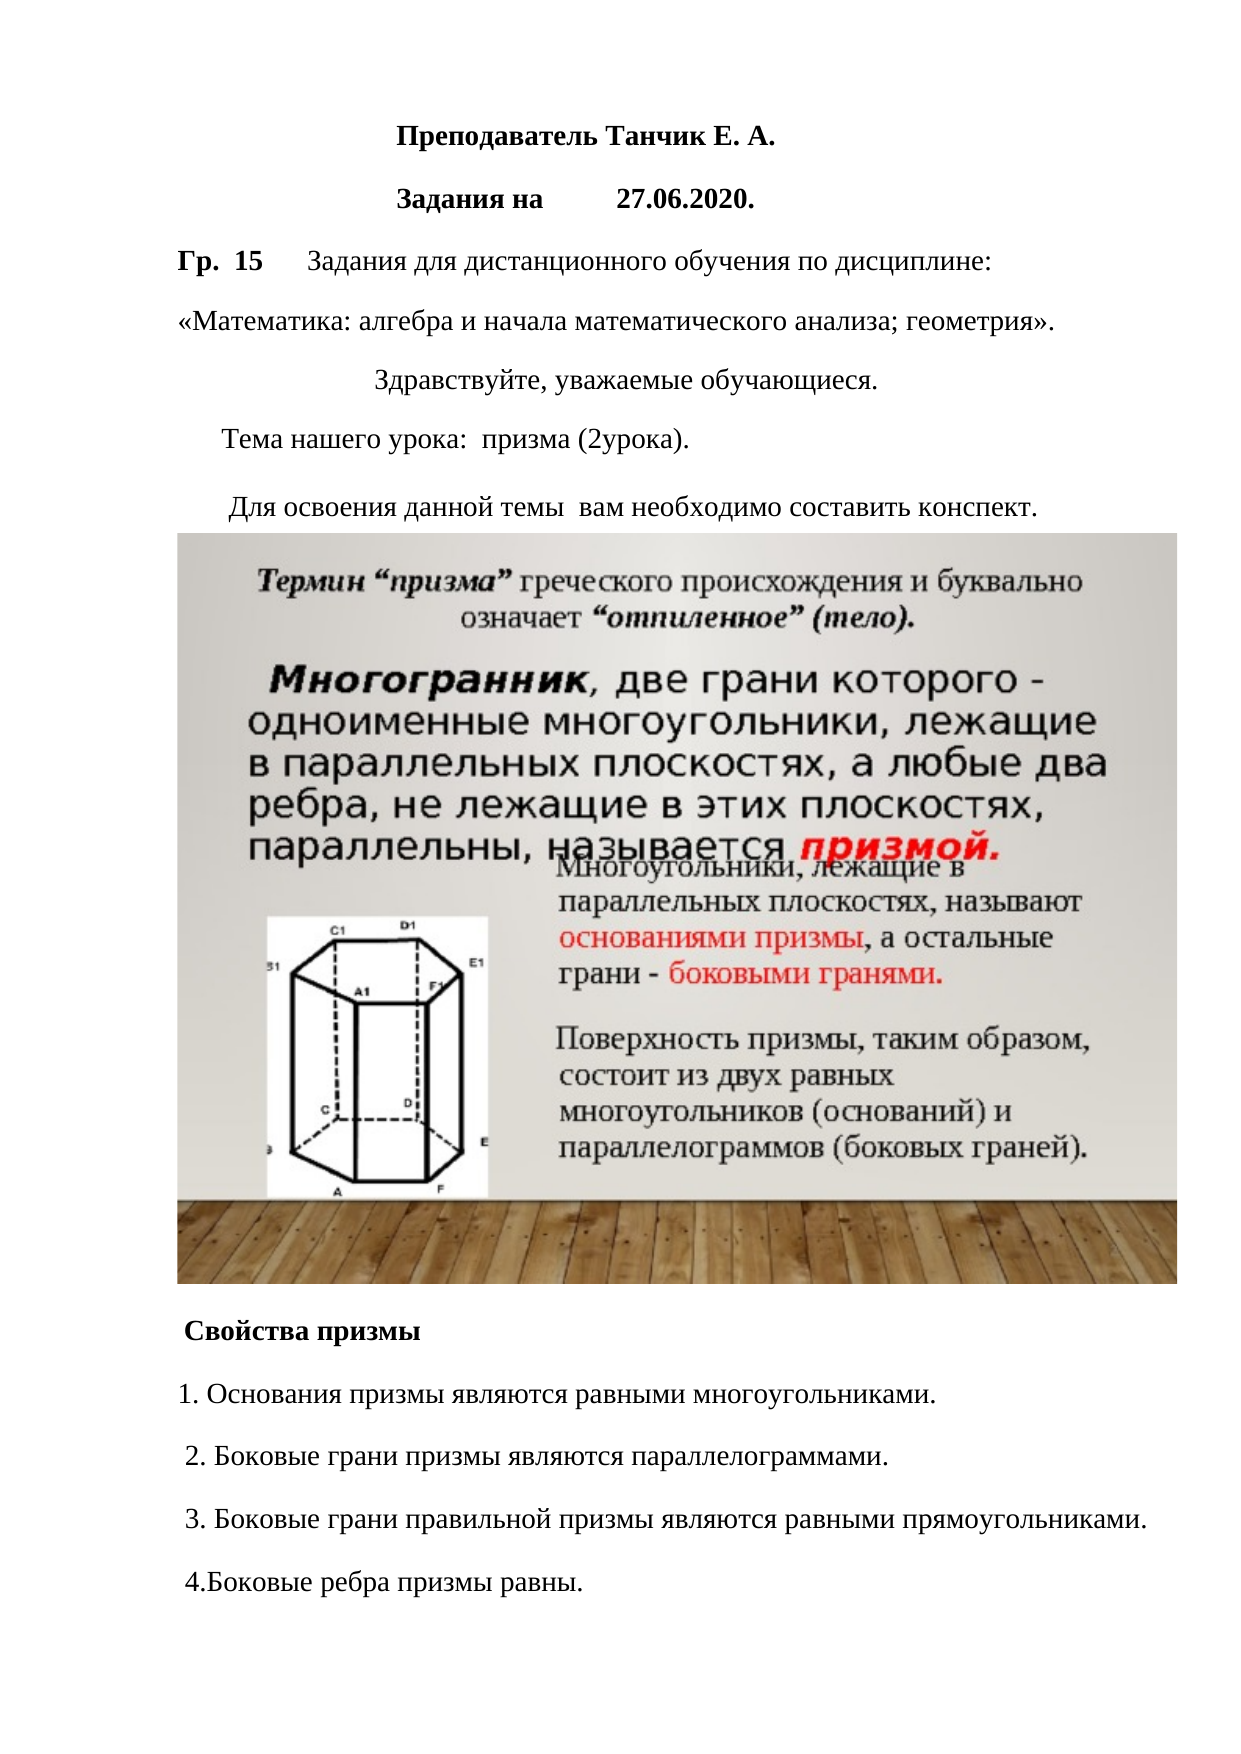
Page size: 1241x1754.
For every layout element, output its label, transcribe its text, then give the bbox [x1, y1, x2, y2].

text 4.Боковые ребра призмы равны. [177, 1564, 1152, 1597]
text Тема нашего урока: призма (2урока). [177, 422, 1152, 455]
text 1. Основания призмы являются равными многоугольниками. [177, 1376, 1152, 1409]
text 2. Боковые грани призмы являются параллелограммами. [177, 1438, 1152, 1472]
text Преподаватель Танчик Е. А. [177, 118, 1152, 152]
text Здравствуйте, уважаемые обучающиеся. [177, 362, 1152, 396]
text 3. Боковые грани правильной призмы являются равными прямоугольниками. [177, 1501, 1152, 1535]
text «Математика: алгебра и начала математического анализа; геометрия». [177, 303, 1152, 336]
text Для освоения данной темы вам необходимо составить конспект. [177, 489, 1152, 523]
text Задания на 27.06.2020. [177, 181, 1152, 214]
text Гр. 15 Задания для дистанционного обучения по дисциплине: [177, 243, 1152, 277]
text Свойства призмы [177, 1313, 1152, 1347]
picture [177, 533, 1178, 1284]
